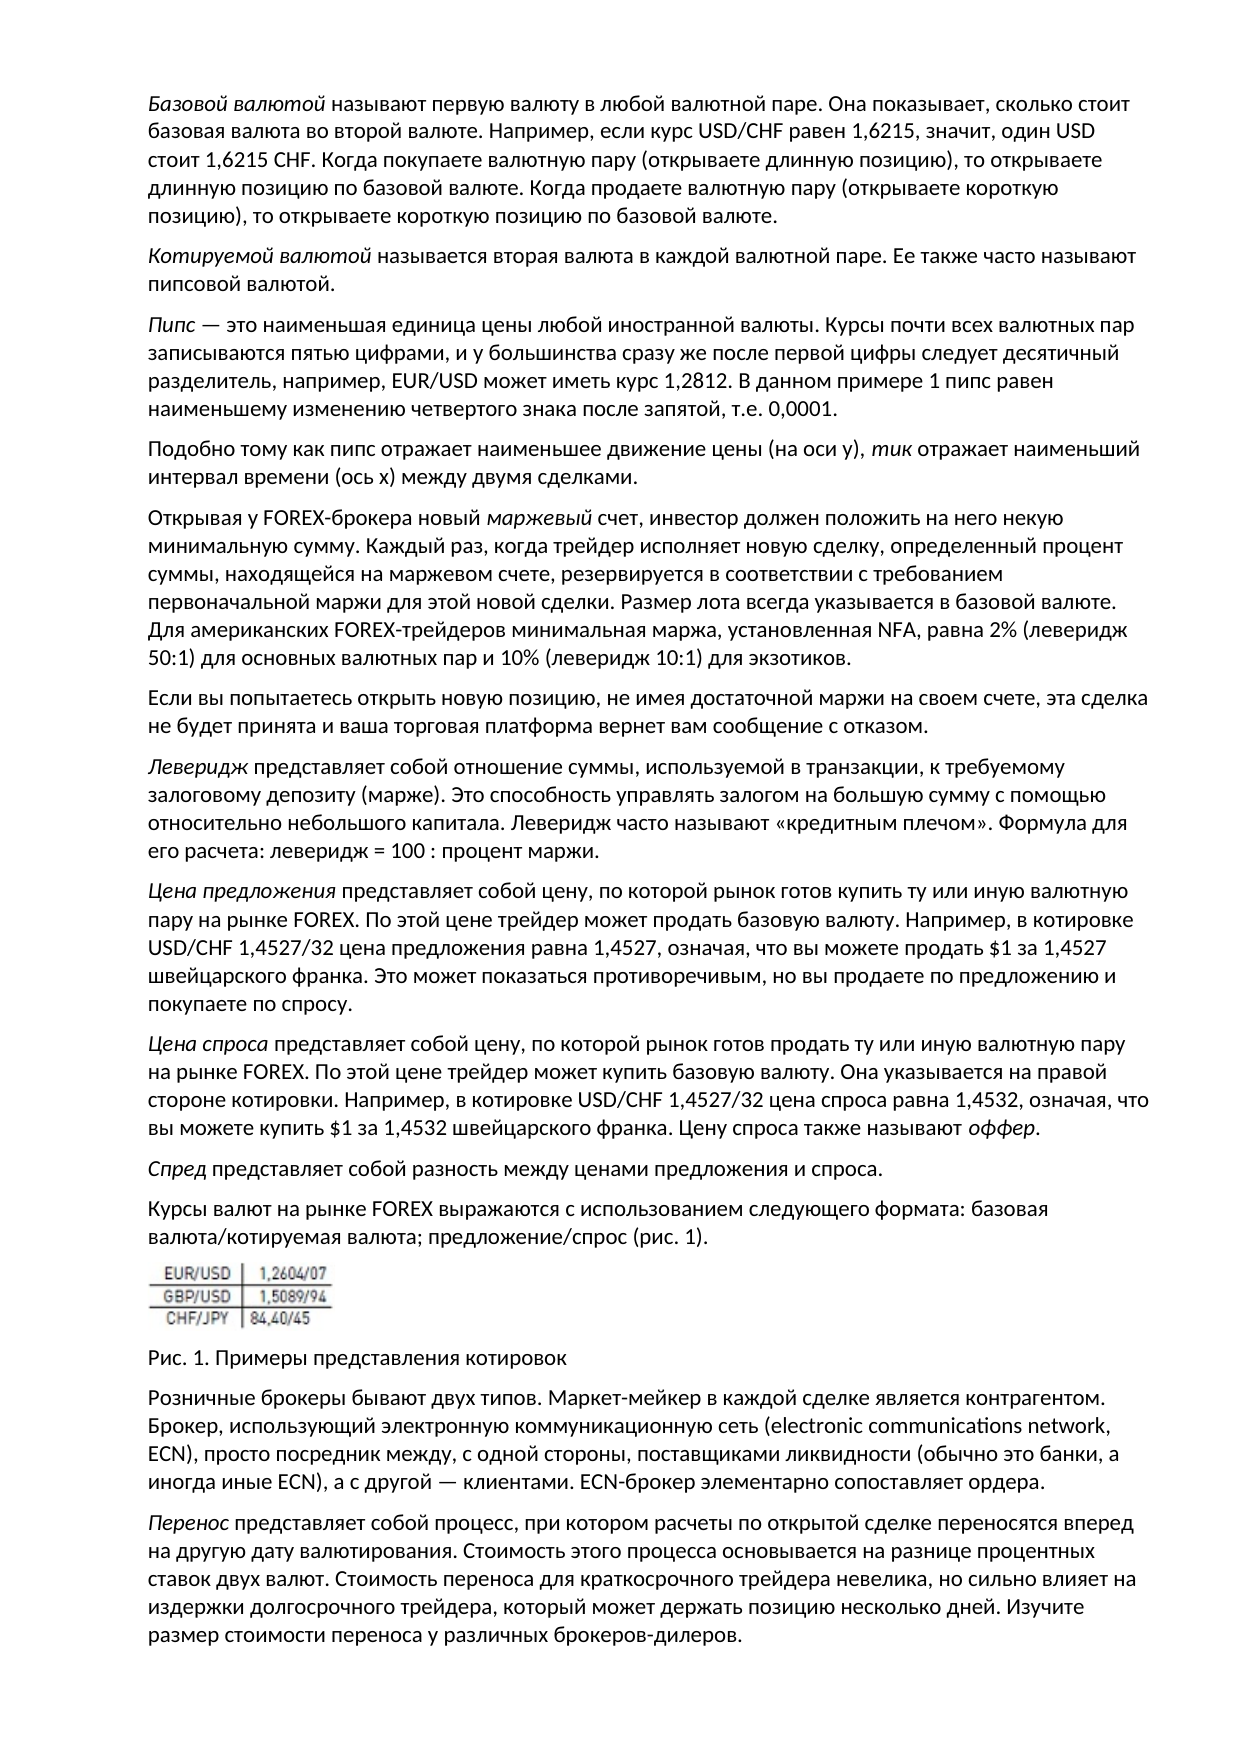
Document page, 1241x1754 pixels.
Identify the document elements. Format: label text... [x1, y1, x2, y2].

text Розничные брокеры бывают двух типов. Маркет-мейкер в каждой сделке является контрагентом. Брокер, использующий электронную коммуникационную сеть (electronic communications network, ECN), просто посредник между, с одной стороны, поставщиками ликвидности (обычно это банки, а иногда иные ECN), а с другой — клиентами. ECN-брокер элементарно сопоставляет ордера. [148, 1383, 1152, 1495]
text Пипс — это наименьшая единица цены любой иностранной валюты. Курсы почти всех валютных пар записываются пятью цифрами, и у большинства сразу же после первой цифры следует десятичный разделитель, например, EUR/USD может иметь курс 1,2812. В данном примере 1 пипс равен наименьшему изменению четвертого знака после запятой, т.е. 0,0001. [148, 310, 1152, 422]
text Цена спроса представляет собой цену, по которой рынок готов продать ту или иную валютную пару на рынке FOREX. По этой цене трейдер может купить базовую валюту. Она указывается на правой стороне котировки. Например, в котировке USD/CHF 1,4527/32 цена спроса равна 1,4532, означая, что вы можете купить $1 за 1,4532 швейцарского франка. Цену спроса также называют оффер. [148, 1029, 1152, 1141]
text Спред представляет собой разность между ценами предложения и спроса. [148, 1154, 1152, 1182]
text Леверидж представляет собой отношение суммы, используемой в транзакции, к требуемому залоговому депозиту (марже). Это способность управлять залогом на большую сумму с помощью относительно небольшого капитала. Леверидж часто называют «кредитным плечом». Формула для его расчета: леверидж = 100 : процент маржи. [148, 752, 1152, 864]
text Котируемой валютой называется вторая валюта в каждой валютной паре. Ее также часто называют пипсовой валютой. [148, 241, 1152, 297]
text Рис. 1. Примеры представления котировок [148, 1343, 1152, 1371]
text Открывая у FOREX-брокера новый маржевый счет, инвестор должен положить на него некую минимальную сумму. Каждый раз, когда трейдер исполняет новую сделку, определенный процент суммы, находящейся на маржевом счете, резервируется в соответствии с требованием первоначальной маржи для этой новой сделки. Размер лота всегда указывается в базовой валюте. Для американских FOREX-трейдеров минимальная маржа, установленная NFA, равна 2% (леверидж 50:1) для основных валютных пар и 10% (леверидж 10:1) для экзотиков. [148, 503, 1152, 671]
picture [147, 1262, 336, 1331]
text Курсы валют на рынке FOREX выражаются с использованием следующего формата: базовая валюта/котируемая валюта; предложение/спрос (рис. 1). [148, 1194, 1152, 1250]
text Подобно тому как пипс отражает наименьшее движение цены (на оси y), тик отражает наименьший интервал времени (ось x) между двумя сделками. [148, 434, 1152, 490]
text Базовой валютой называют первую валюту в любой валютной паре. Она показывает, сколько стоит базовая валюта во второй валюте. Например, если курс USD/CHF равен 1,6215, значит, один USD стоит 1,6215 CHF. Когда покупаете валютную пару (открываете длинную позицию), то открываете длинную позицию по базовой валюте. Когда продаете валютную пару (открываете короткую позицию), то открываете короткую позицию по базовой валюте. [148, 89, 1152, 229]
text Перенос представляет собой процесс, при котором расчеты по открытой сделке переносятся вперед на другую дату валютирования. Стоимость этого процесса основывается на разнице процентных ставок двух валют. Стоимость переноса для краткосрочного трейдера невелика, но сильно влияет на издержки долгосрочного трейдера, который может держать позицию несколько дней. Изучите размер стоимости переноса у различных брокеров-дилеров. [148, 1508, 1152, 1648]
text Цена предложения представляет собой цену, по которой рынок готов купить ту или иную валютную пару на рынке FOREX. По этой цене трейдер может продать базовую валюту. Например, в котировке USD/CHF 1,4527/32 цена предложения равна 1,4527, означая, что вы можете продать $1 за 1,4527 швейцарского франка. Это может показаться противоречивым, но вы продаете по предложению и покупаете по спросу. [148, 877, 1152, 1017]
text Если вы попытаетесь открыть новую позицию, не имея достаточной маржи на своем счете, эта сделка не будет принята и ваша торговая платформа вернет вам сообщение с отказом. [148, 683, 1152, 739]
